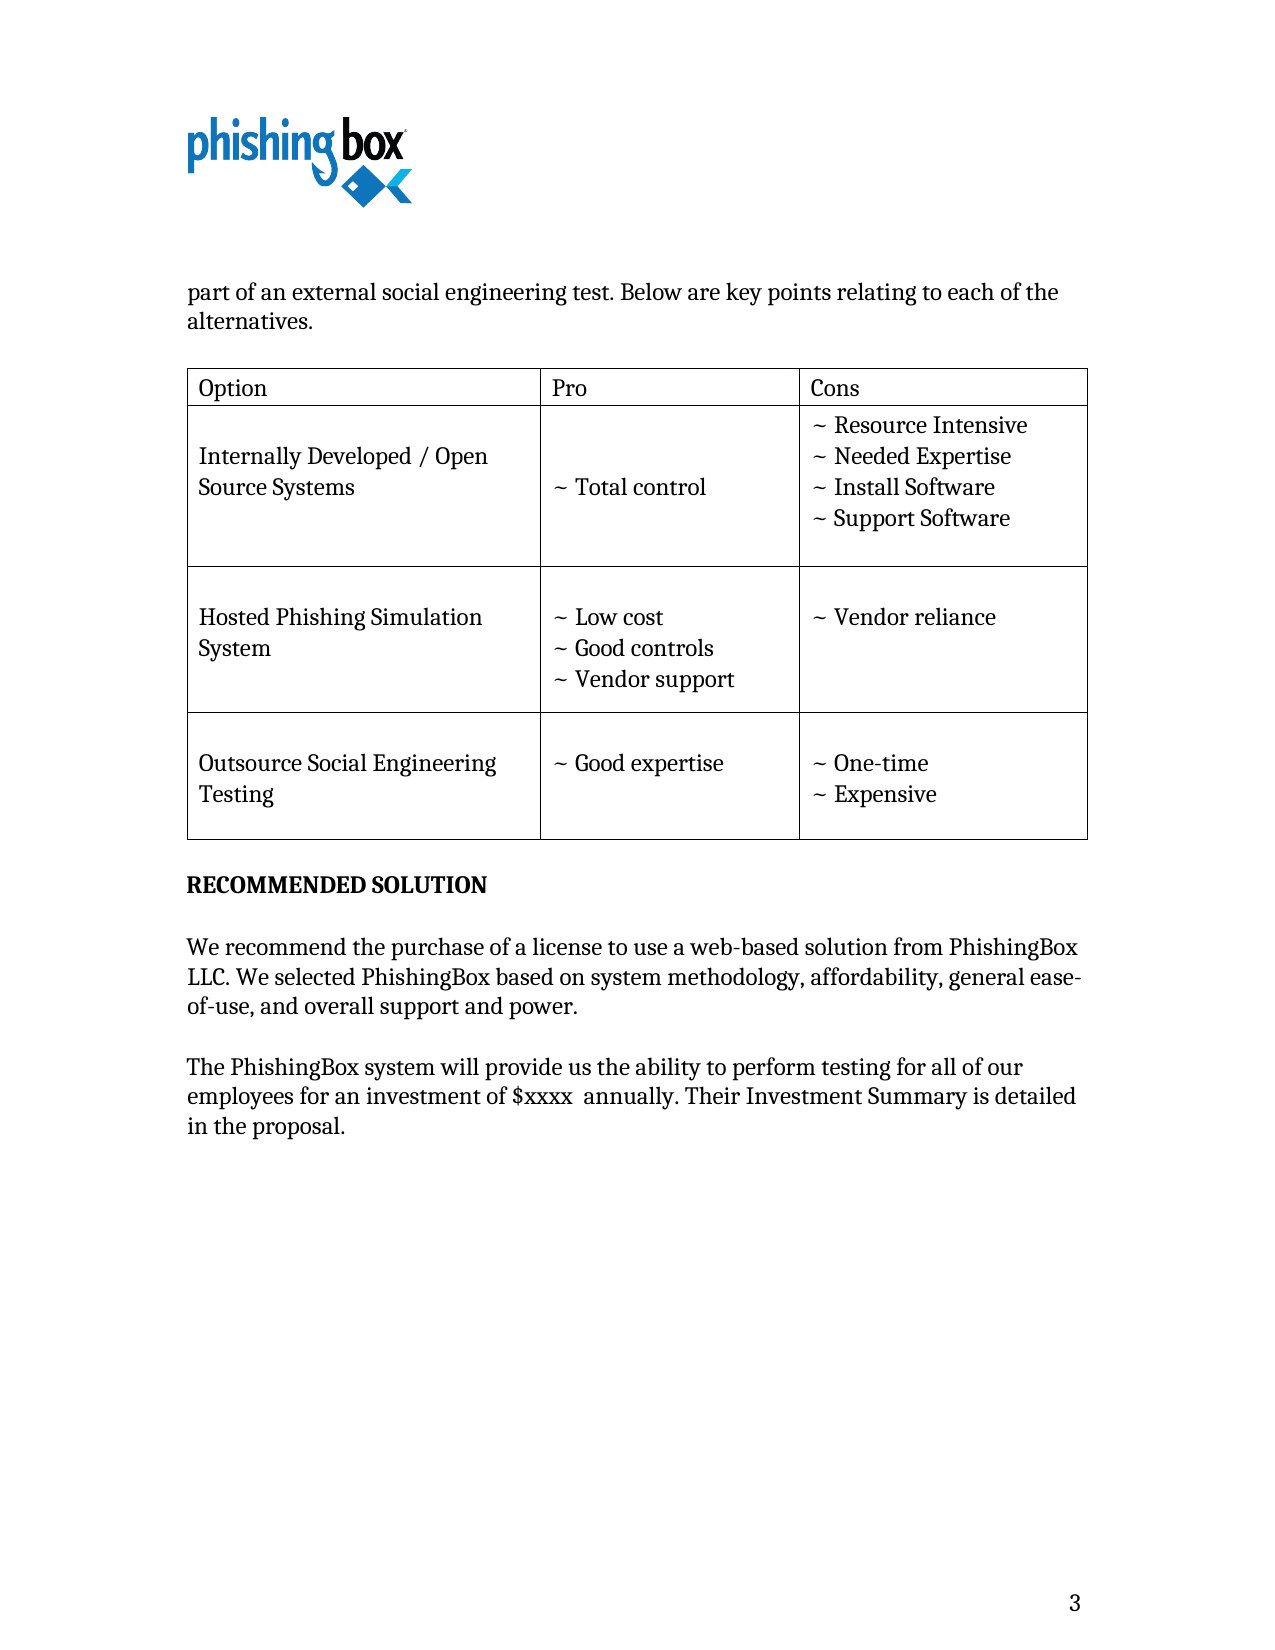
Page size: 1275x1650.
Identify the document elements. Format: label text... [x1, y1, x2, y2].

text We recommend the purchase of a license to use a web-based solution from PhishingBox LLC. We selected PhishingBox based on system methodology, affordability, general ease-of-use, and overall support and power. [186, 933, 1086, 1021]
text The PhishingBox system will provide us the ability to perform testing for all of our employees for an investment of $xxxx annually. Their Investment Summary is detailed in the proposal. [186, 1053, 1086, 1141]
table_cell ~ Vendor reliance [800, 567, 1087, 712]
table_cell ~ Good expertise [541, 713, 799, 839]
table_cell Internally Developed / Open Source Systems [188, 406, 540, 566]
table_header Pro [541, 369, 799, 405]
table_cell Outsource Social Engineering Testing [188, 713, 540, 839]
table_header Option [188, 369, 540, 405]
table_cell Hosted Phishing Simulation System [188, 567, 540, 712]
table_cell ~ One-time ~ Expensive [800, 713, 1087, 839]
table_cell ~ Total control [541, 406, 799, 566]
table_header Cons [800, 369, 1087, 405]
subtitle RECOMMENDED SOLUTION [186, 871, 1086, 899]
table_cell ~ Resource Intensive ~ Needed Expertise ~ Install Software ~ Support Software [800, 406, 1087, 566]
picture [187, 75, 413, 249]
table_cell ~ Low cost ~ Good controls ~ Vendor support [541, 567, 799, 712]
